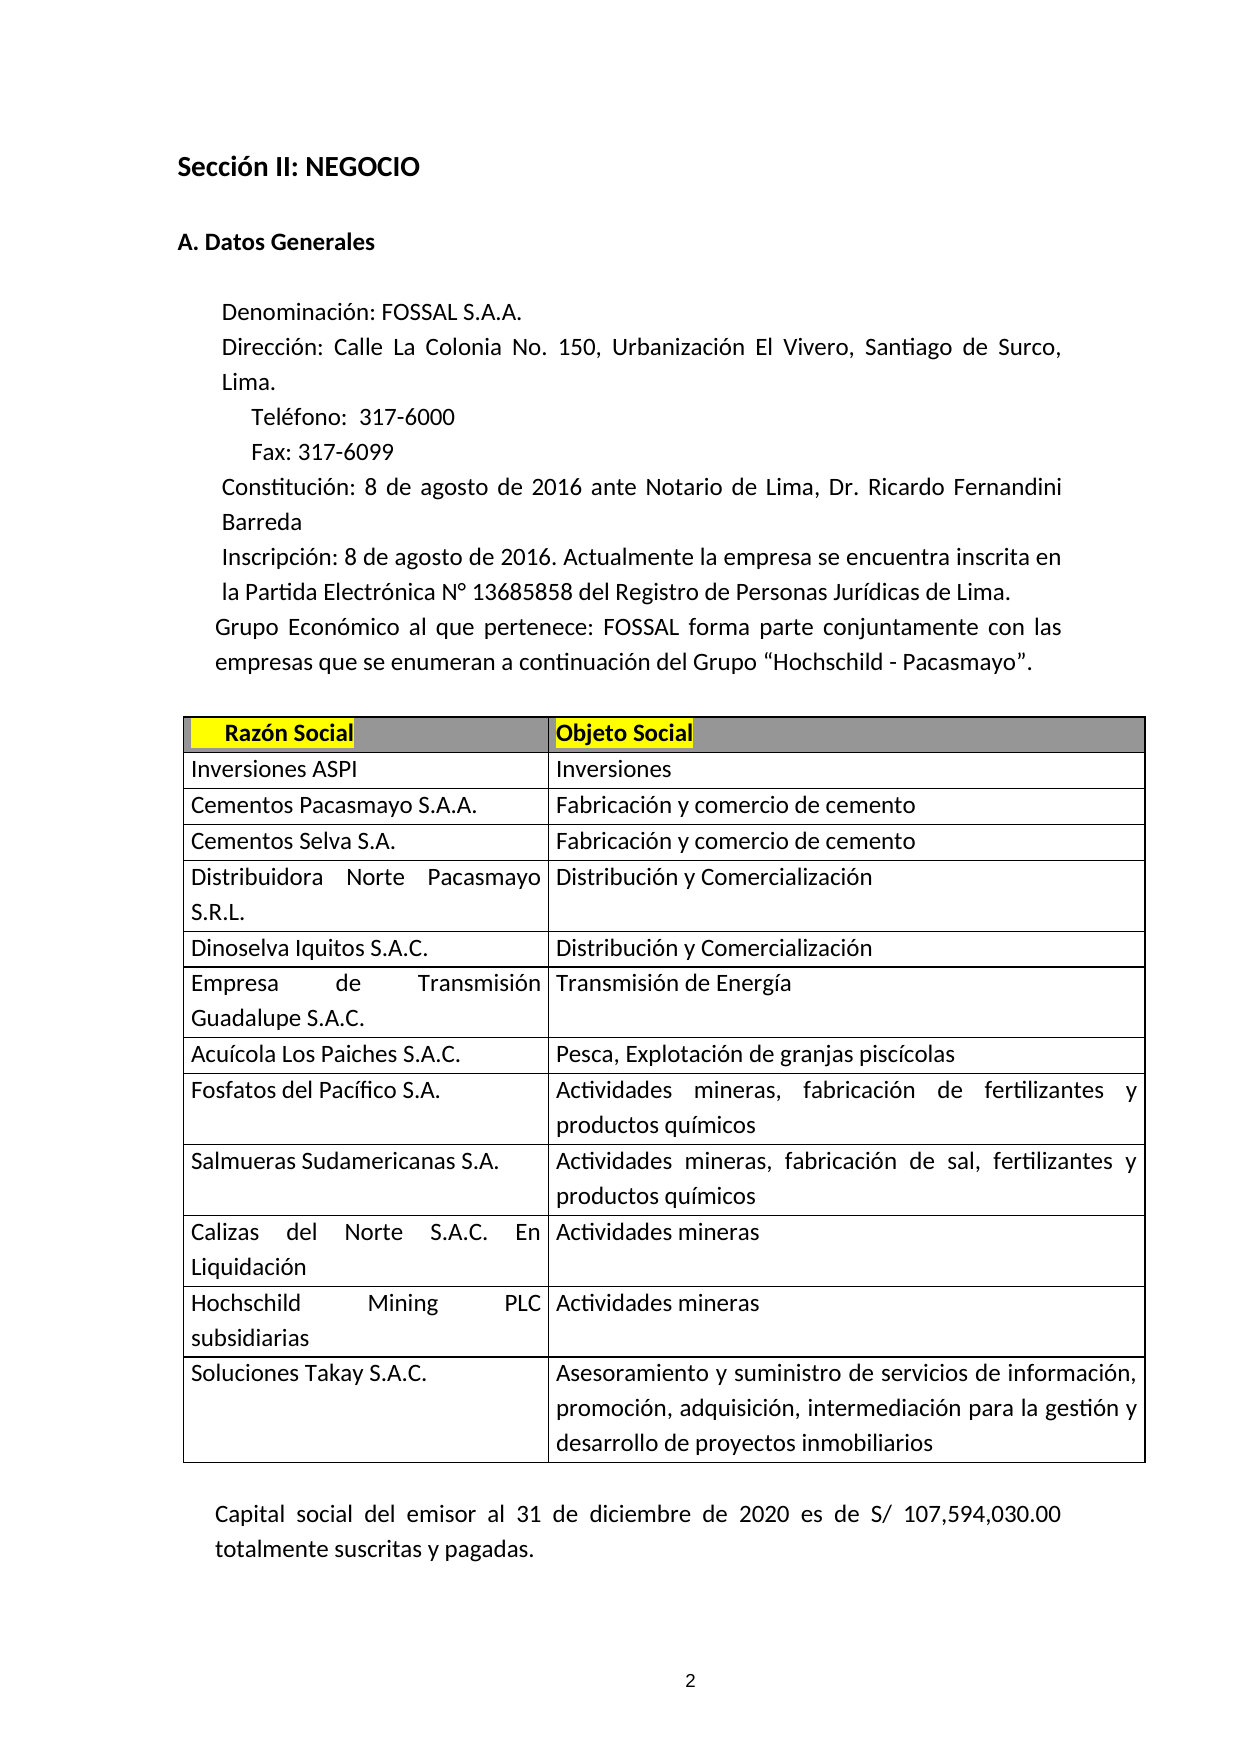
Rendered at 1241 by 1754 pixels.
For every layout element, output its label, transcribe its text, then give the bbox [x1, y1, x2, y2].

list Inscripción: 8 de agosto de 2016. Actualmente la empresa se encuentra inscrita en la Partida Electrónica N° 13685858 del Registro de Personas Jurídicas de Lima. [177, 541, 1063, 607]
list Dirección: Calle La Colonia No. 150, Urbanización El Vivero, Santiago de Surco, Lima. [177, 331, 1063, 397]
table_cell Actividades mineras [549, 1216, 1144, 1286]
list Fax: 317-6099 [177, 436, 1063, 467]
table_header Razón Social [184, 718, 548, 752]
table_cell Actividades mineras, fabricación de fertilizantes y productos químicos [549, 1074, 1144, 1144]
table_cell Fabricación y comercio de cemento [549, 825, 1144, 860]
table_cell Inversiones ASPI [184, 753, 548, 788]
table_cell Transmisión de Energía [549, 968, 1144, 1037]
table_cell Cementos Pacasmayo S.A.A. [184, 789, 548, 824]
list Teléfono: 317-6000 [177, 401, 1063, 432]
table_cell Distribución y Comercialización [549, 861, 1144, 931]
table_cell Pesca, Explotación de granjas piscícolas [549, 1038, 1144, 1073]
table_cell Dinoselva Iquitos S.A.C. [184, 932, 548, 966]
table_header Objeto Social [549, 718, 1144, 752]
table_cell Soluciones Takay S.A.C. [184, 1358, 548, 1462]
table_cell Actividades mineras [549, 1287, 1144, 1356]
table_cell Empresa de Transmisión Guadalupe S.A.C. [184, 968, 548, 1037]
table_cell Cementos Selva S.A. [184, 825, 548, 860]
table_cell Acuícola Los Paiches S.A.C. [184, 1038, 548, 1073]
table_cell Fabricación y comercio de cemento [549, 789, 1144, 824]
text A. Datos Generales [177, 226, 1063, 257]
list Capital social del emisor al 31 de diciembre de 2020 es de S/ 107,594,030.00 totalmente suscritas y pagadas. [177, 1498, 1063, 1564]
table_cell Asesoramiento y suministro de servicios de información, promoción, adquisición, intermediación para la gestión y desarrollo de proyectos inmobiliarios [549, 1358, 1144, 1462]
text Sección II: NEGOCIO [177, 148, 1063, 183]
table_cell Hochschild Mining PLC subsidiarias [184, 1287, 548, 1356]
list Constitución: 8 de agosto de 2016 ante Notario de Lima, Dr. Ricardo Fernandini Barreda [177, 471, 1063, 537]
table_cell Salmueras Sudamericanas S.A. [184, 1145, 548, 1215]
list Denominación: FOSSAL S.A.A. [177, 296, 1063, 327]
table_cell Calizas del Norte S.A.C. En Liquidación [184, 1216, 548, 1286]
table_cell Actividades mineras, fabricación de sal, fertilizantes y productos químicos [549, 1145, 1144, 1215]
list Grupo Económico al que pertenece: FOSSAL forma parte conjuntamente con las empresas que se enumeran a continuación del Grupo “Hochschild - Pacasmayo”. [177, 611, 1063, 677]
table_cell Distribución y Comercialización [549, 932, 1144, 966]
table_cell Inversiones [549, 753, 1144, 788]
table_cell Distribuidora Norte Pacasmayo S.R.L. [184, 861, 548, 931]
table_cell Fosfatos del Pacífico S.A. [184, 1074, 548, 1144]
